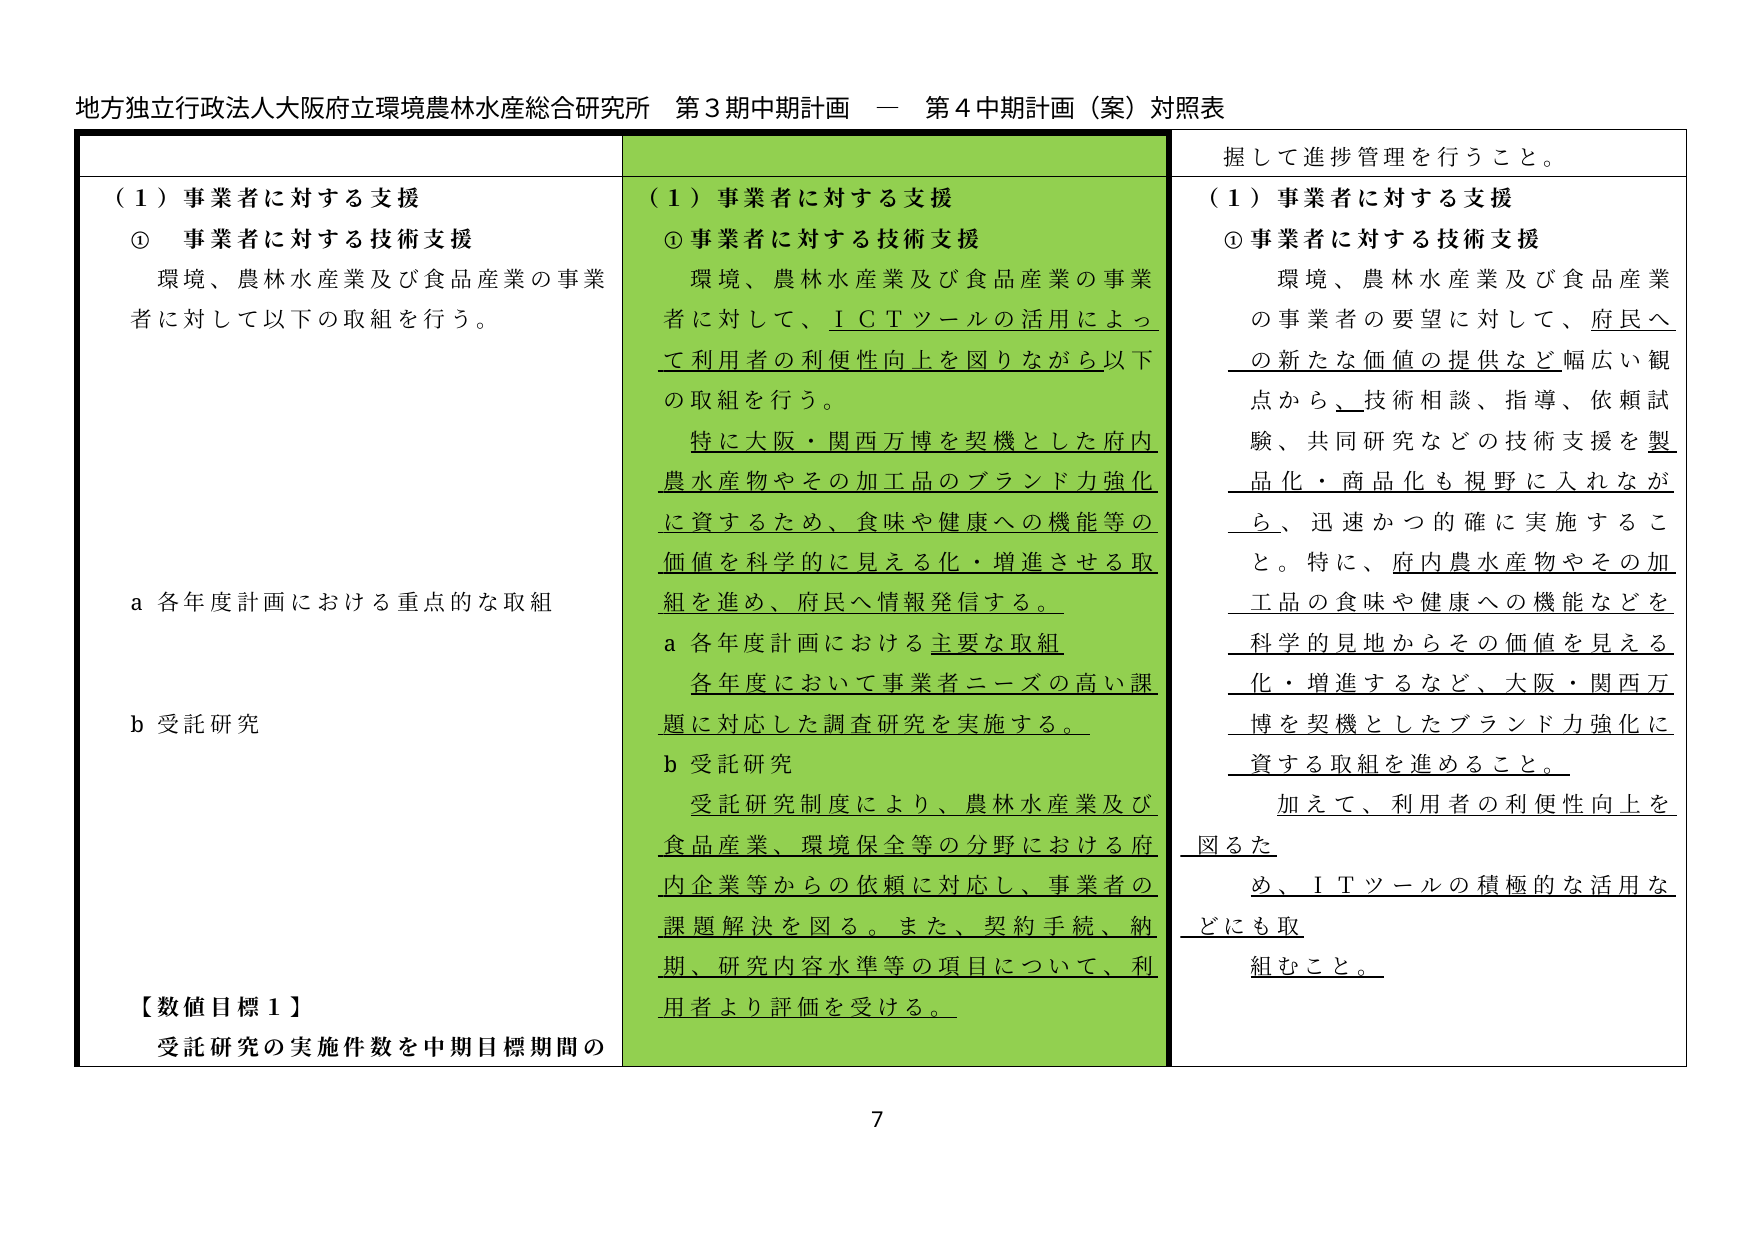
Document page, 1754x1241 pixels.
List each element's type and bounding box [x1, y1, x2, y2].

table_cell [623, 177, 1166, 1066]
table_cell [1172, 177, 1686, 1066]
table_cell [80, 177, 622, 1066]
table_header [623, 136, 1166, 176]
table_header [80, 136, 622, 176]
table_header [1172, 130, 1686, 176]
